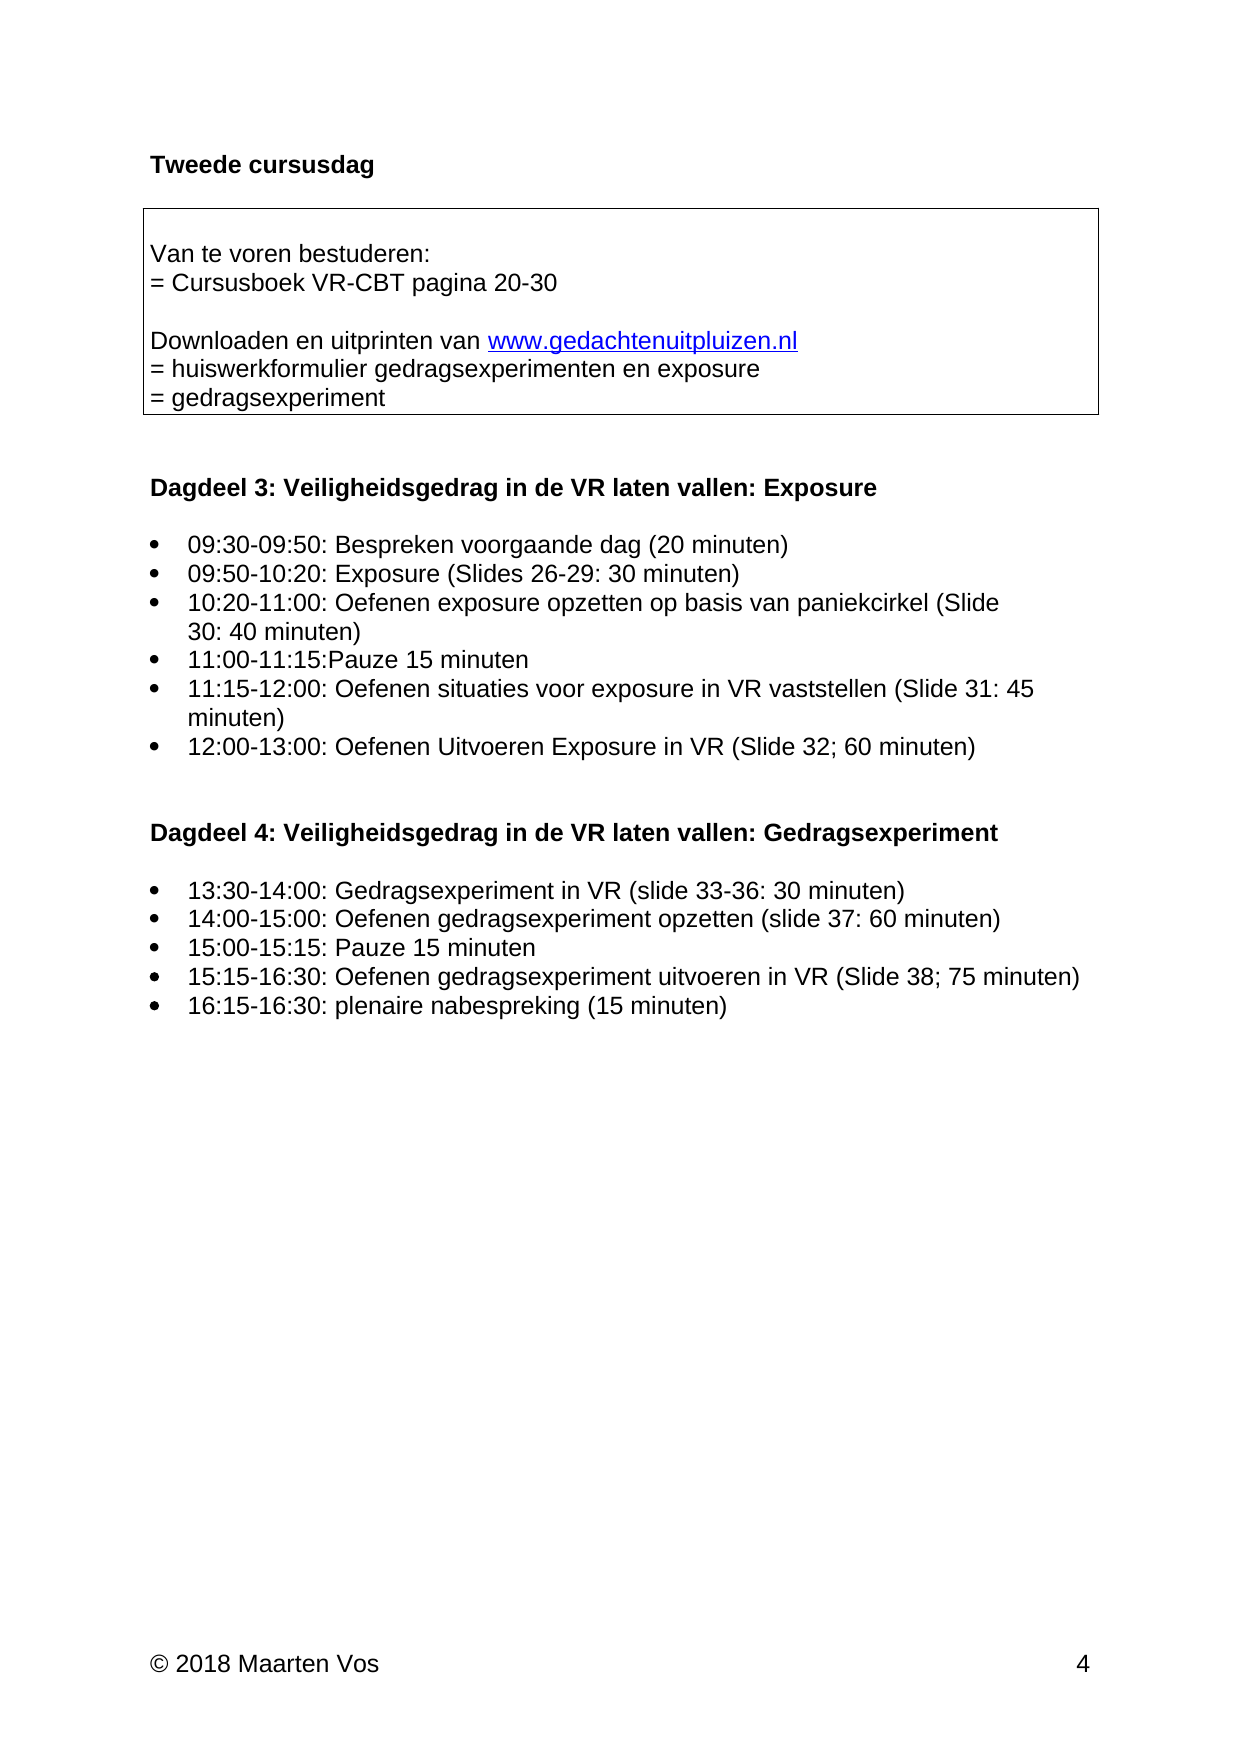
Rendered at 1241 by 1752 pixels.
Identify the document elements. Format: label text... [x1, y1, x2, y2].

list 11:00-11:15:Pauze 15 minuten [150, 645, 1090, 674]
text Dagdeel 3: Veiligheidsgedrag in de VR laten vallen: Exposure [150, 472, 1090, 501]
list 15:00-15:15: Pauze 15 minuten [150, 933, 1090, 962]
text = huiswerkformulier gedragsexperimenten en exposure [150, 354, 1090, 380]
text Tweede cursusdag [150, 150, 1090, 179]
list 16:15-16:30: plenaire nabespreking (15 minuten) [150, 991, 1090, 1020]
text = gedragsexperiment [144, 380, 1098, 414]
list 30: 40 minuten) [187, 617, 1090, 645]
list 10:20-11:00: Oefenen exposure opzetten op basis van paniekcirkel (Slide [150, 588, 1090, 617]
list 11:15-12:00: Oefenen situaties voor exposure in VR vaststellen (Slide 31: 45 minuten) [150, 674, 1090, 732]
list 15:15-16:30: Oefenen gedragsexperiment uitvoeren in VR (Slide 38; 75 minuten) [150, 962, 1090, 991]
text Downloaden en uitprinten van www.gedachtenuitpluizen.nl [150, 326, 1090, 354]
list 09:30-09:50: Bespreken voorgaande dag (20 minuten) [150, 530, 1090, 559]
text Van te voren bestuderen: [150, 239, 1090, 268]
list 14:00-15:00: Oefenen gedragsexperiment opzetten (slide 37: 60 minuten) [150, 904, 1090, 933]
list 13:30-14:00: Gedragsexperiment in VR (slide 33-36: 30 minuten) [150, 876, 1090, 904]
list 09:50-10:20: Exposure (Slides 26-29: 30 minuten) [150, 559, 1090, 588]
text Dagdeel 4: Veiligheidsgedrag in de VR laten vallen: Gedragsexperiment [150, 818, 1090, 847]
text = Cursusboek VR-CBT pagina 20-30 [150, 268, 1090, 297]
list 12:00-13:00: Oefenen Uitvoeren Exposure in VR (Slide 32; 60 minuten) [150, 732, 1090, 761]
